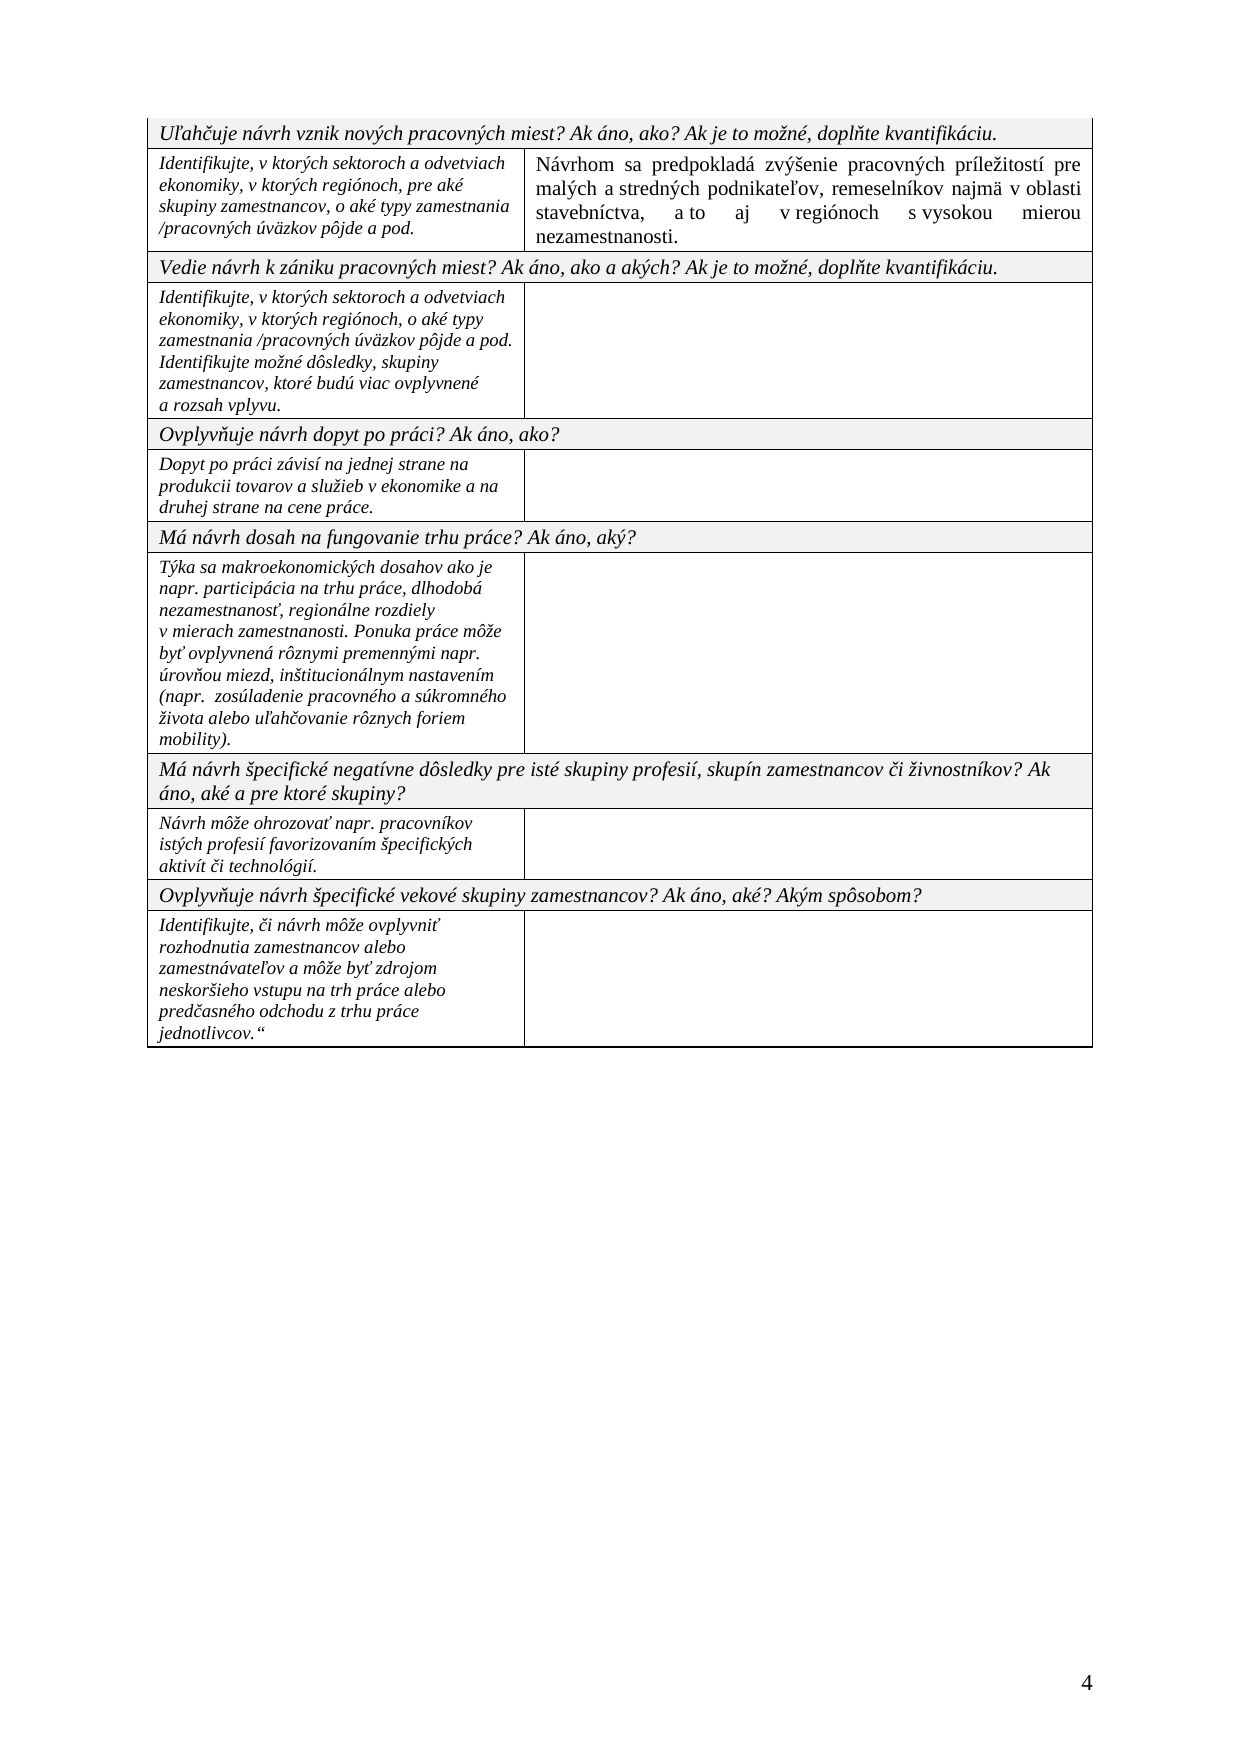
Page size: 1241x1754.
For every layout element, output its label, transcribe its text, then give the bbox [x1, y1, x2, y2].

table_cell Identifikujte, v ktorých sektoroch a odvetviach ekonomiky, v ktorých regiónoch, pre aké skupiny zamestnancov, o aké typy zamestnania /pracovných úväzkov pôjde a pod. [148, 149, 524, 251]
table_header Uľahčuje návrh vznik nových pracovných miest? Ak áno, ako? Ak je to možné, doplňte kvantifikáciu. [148, 118, 1092, 148]
table_cell Identifikujte, či návrh môže ovplyvniť rozhodnutia zamestnancov alebo zamestnávateľov a môže byť zdrojom neskoršieho vstupu na trh práce alebo predčasného odchodu z trhu práce jednotlivcov.“ [148, 911, 524, 1046]
table_cell Má návrh špecifické negatívne dôsledky pre isté skupiny profesií, skupín zamestnancov či živnostníkov? Ak áno, aké a pre ktoré skupiny? [148, 754, 1092, 808]
table_cell Týka sa makroekonomických dosahov ako je napr. participácia na trhu práce, dlhodobá nezamestnanosť, regionálne rozdiely v mierach zamestnanosti. Ponuka práce môže byť ovplyvnená rôznymi premennými napr. úrovňou miezd, inštitucionálnym nastavením (napr. zosúladenie pracovného a súkromného života alebo uľahčovanie rôznych foriem mobility). [148, 553, 524, 753]
table_cell Návrhom sa predpokladá zvýšenie pracovných príležitostí pre malých a stredných podnikateľov, remeselníkov najmä v oblasti stavebníctva, a to aj v regiónoch s vysokou mierou nezamestnanosti. [525, 149, 1092, 251]
table_cell Dopyt po práci závisí na jednej strane na produkcii tovarov a služieb v ekonomike a na druhej strane na cene práce. [148, 450, 524, 521]
table_cell [525, 283, 1092, 418]
table_cell [525, 911, 1092, 1046]
table_cell Má návrh dosah na fungovanie trhu práce? Ak áno, aký? [148, 522, 1092, 552]
table_cell Vedie návrh k zániku pracovných miest? Ak áno, ako a akých? Ak je to možné, doplňte kvantifikáciu. [148, 252, 1092, 282]
table_cell Ovplyvňuje návrh špecifické vekové skupiny zamestnancov? Ak áno, aké? Akým spôsobom? [148, 880, 1092, 910]
table_cell Identifikujte, v ktorých sektoroch a odvetviach ekonomiky, v ktorých regiónoch, o aké typy zamestnania /pracovných úväzkov pôjde a pod. Identifikujte možné dôsledky, skupiny zamestnancov, ktoré budú viac ovplyvnené a rozsah vplyvu. [148, 283, 524, 418]
table_cell [525, 450, 1092, 521]
table_cell Návrh môže ohrozovať napr. pracovníkov istých profesií favorizovaním špecifických aktivít či technológií. [148, 809, 524, 879]
table_cell [525, 809, 1092, 879]
table_cell Ovplyvňuje návrh dopyt po práci? Ak áno, ako? [148, 419, 1092, 449]
table_cell [525, 553, 1092, 753]
